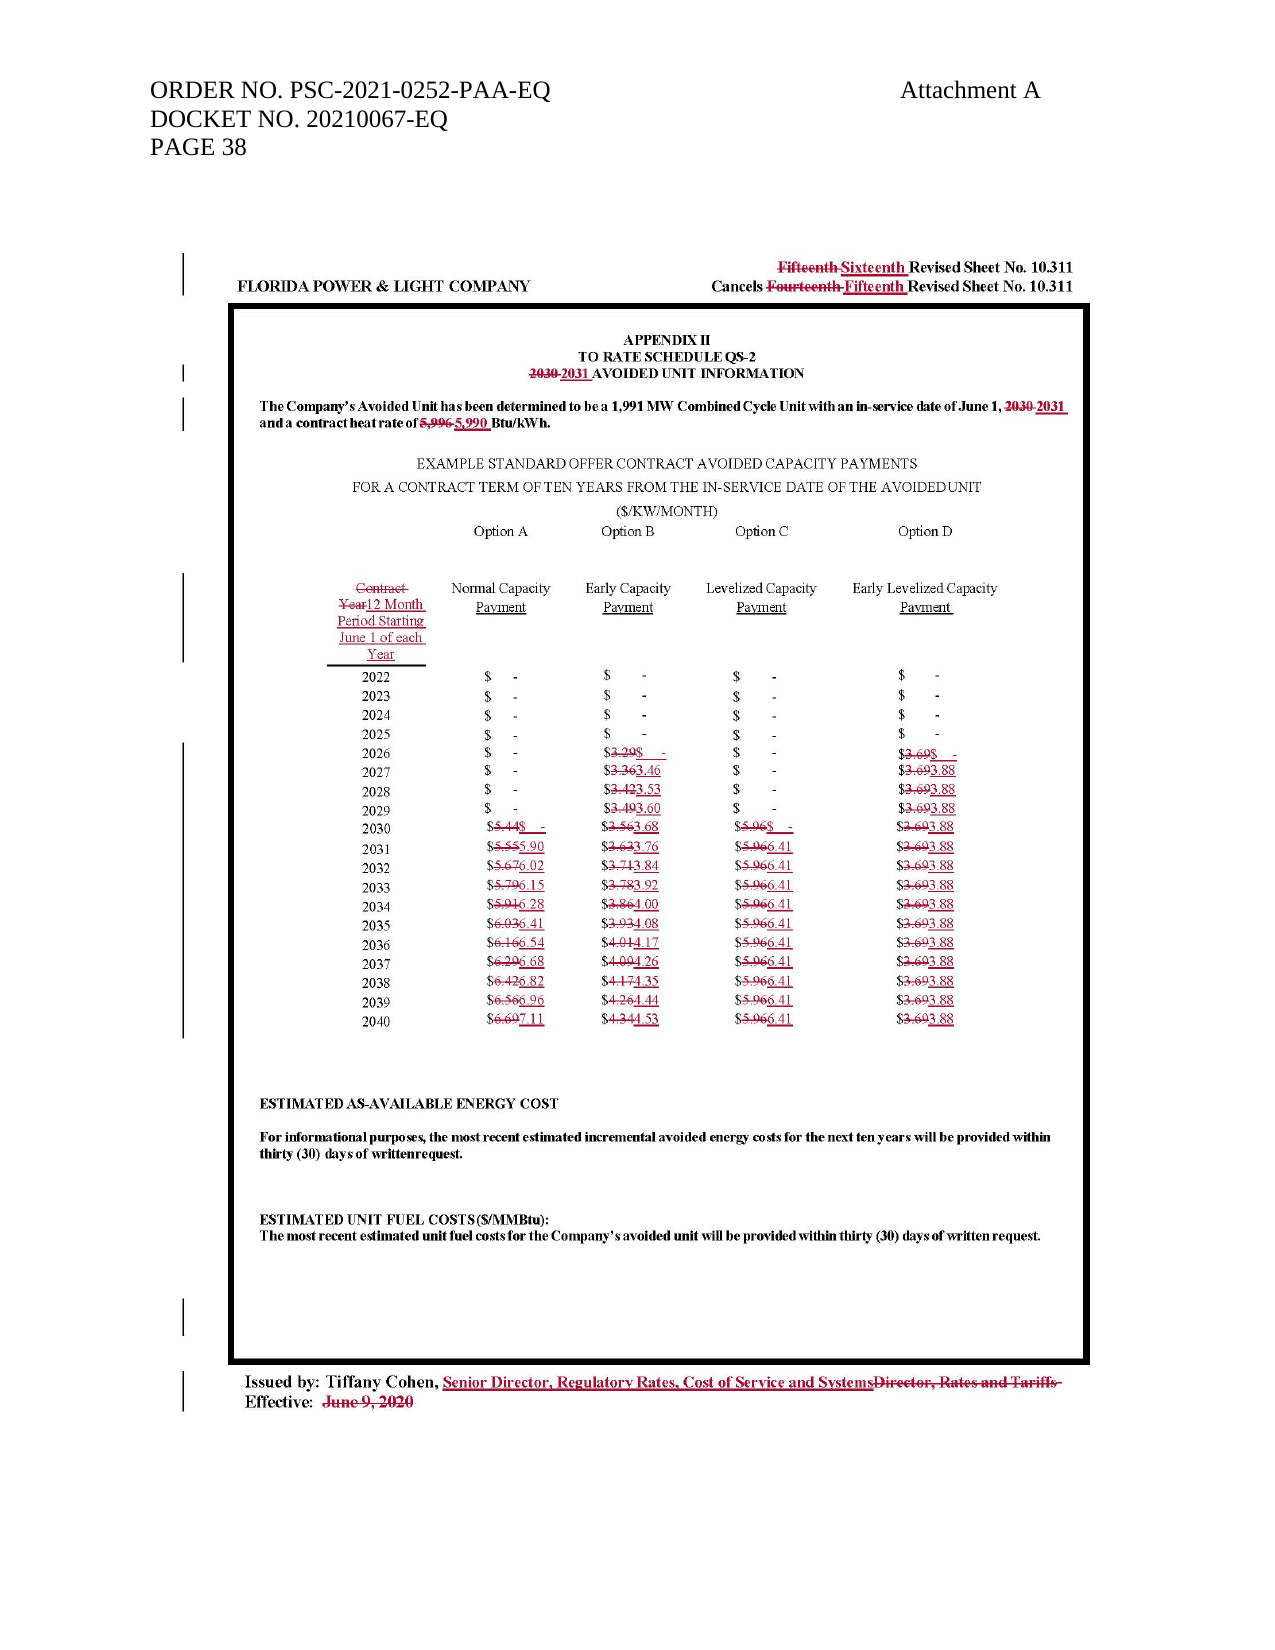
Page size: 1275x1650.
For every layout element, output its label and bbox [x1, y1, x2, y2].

picture [150, 190, 1125, 1452]
